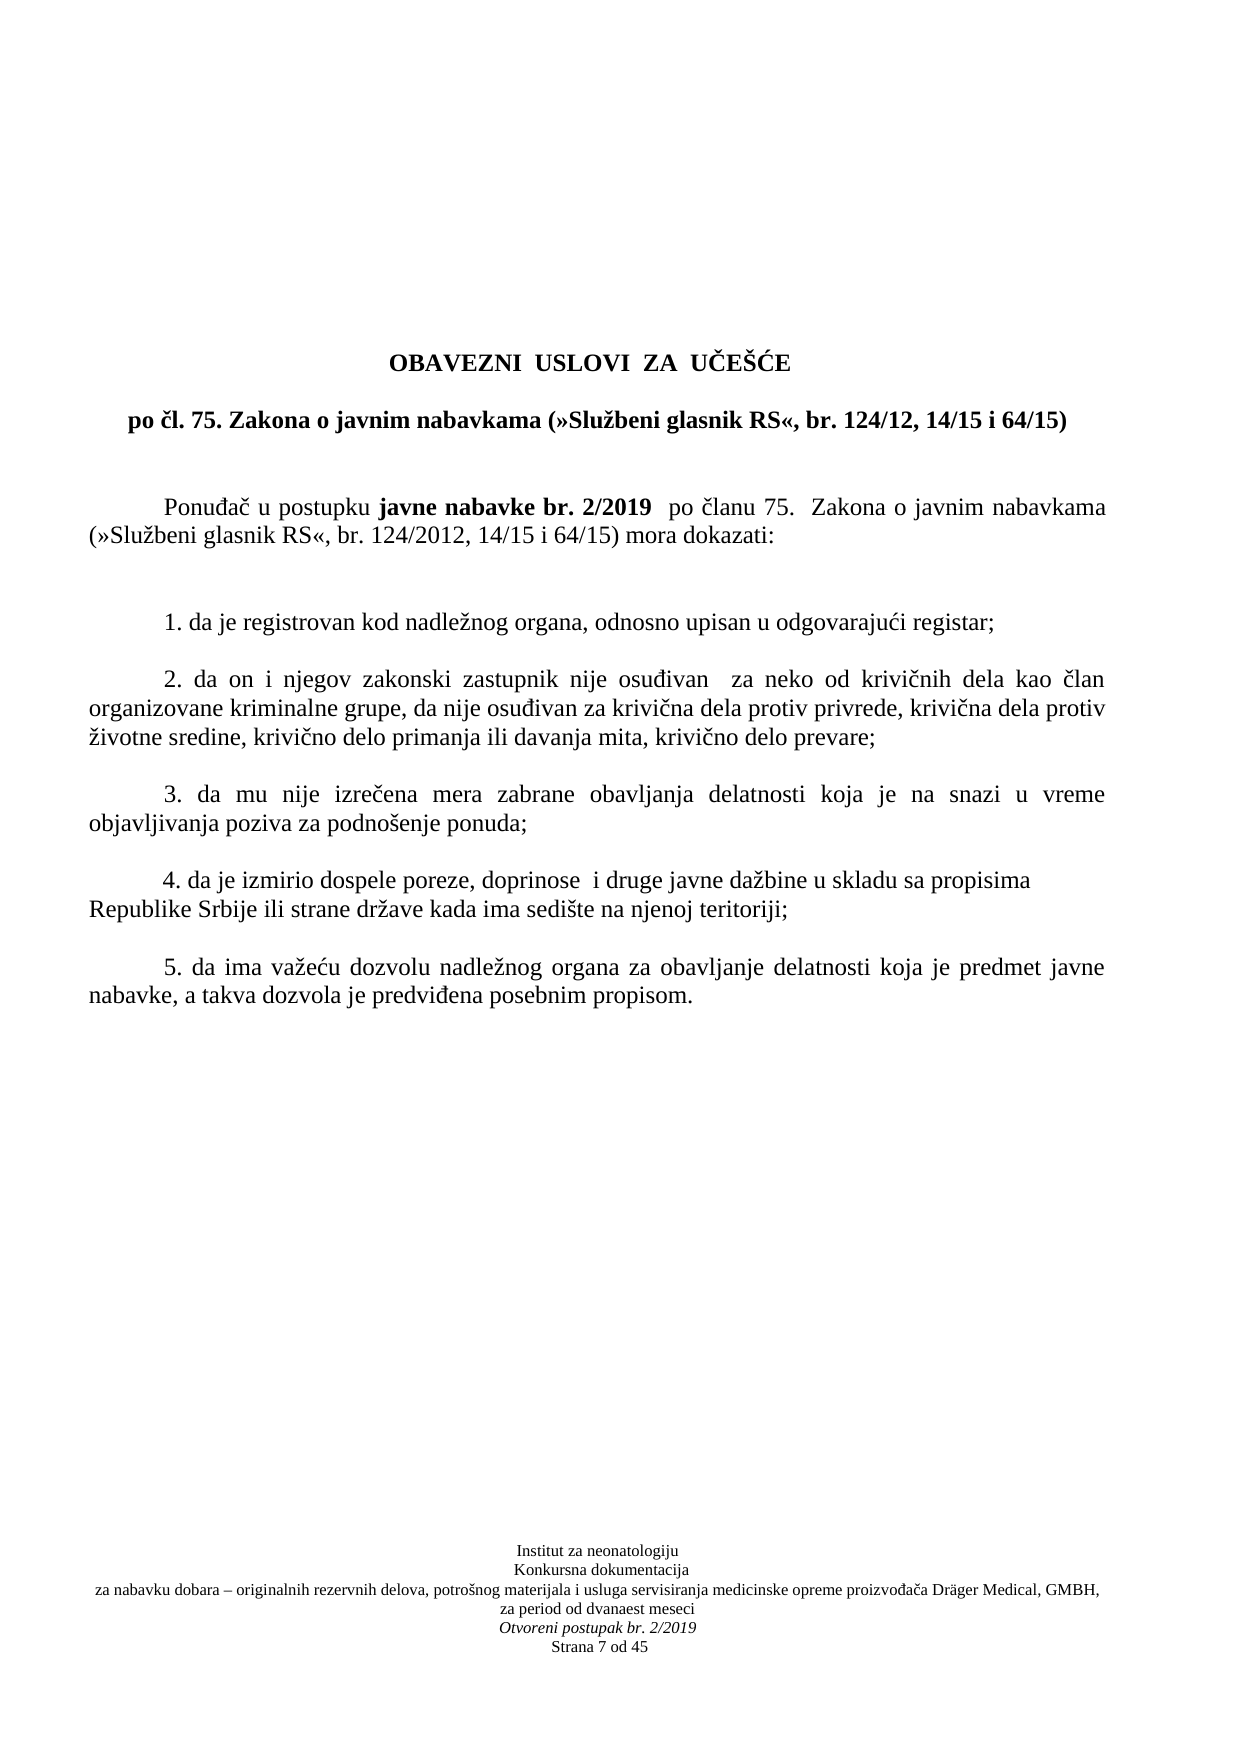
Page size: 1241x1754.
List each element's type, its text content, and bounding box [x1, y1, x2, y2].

text 5. da ima važeću dozvolu nadležnog organa za obavljanje delatnosti koja je predmet javne nabavke, a takva dozvola je predviđena posebnim propisom. [89, 952, 1106, 1009]
text 4. da je izmirio dospele poreze, doprinose i druge javne dažbine u skladu sa propisima Republike Srbije ili strane države kada ima sedište na njenoj teritoriji; [89, 866, 1106, 923]
text Ponuđač u postupku javne nabavke br. 2/2019 po članu 75. Zakona o javnim nabavkama (»Službeni glasnik RS«, br. 124/2012, 14/15 i 64/15) mora dokazati: [89, 492, 1106, 549]
text po čl. 75. Zakona o javnim nabavkama (»Službeni glasnik RS«, br. 124/12, 14/15 i 64/15) [89, 406, 1106, 434]
text 3. da mu nije izrečena mera zabrane obavljanja delatnosti koja je na snazi u vreme objavljivanja poziva za podnošenje ponuda; [89, 779, 1106, 837]
subtitle OBAVEZNI USLOVI ZA UČEŠĆE [314, 348, 1106, 377]
text 1. da je registrovan kod nadležnog organa, odnosno upisan u odgovarajući registar; [89, 607, 1106, 636]
text 2. da on i njegov zakonski zastupnik nije osuđivan za neko od krivičnih dela kao član organizovane kriminalne grupe, da nije osuđivan za krivična dela protiv privrede, krivična dela protiv životne sredine, krivično delo primanja ili davanja mita, krivično delo prevare; [89, 664, 1106, 751]
